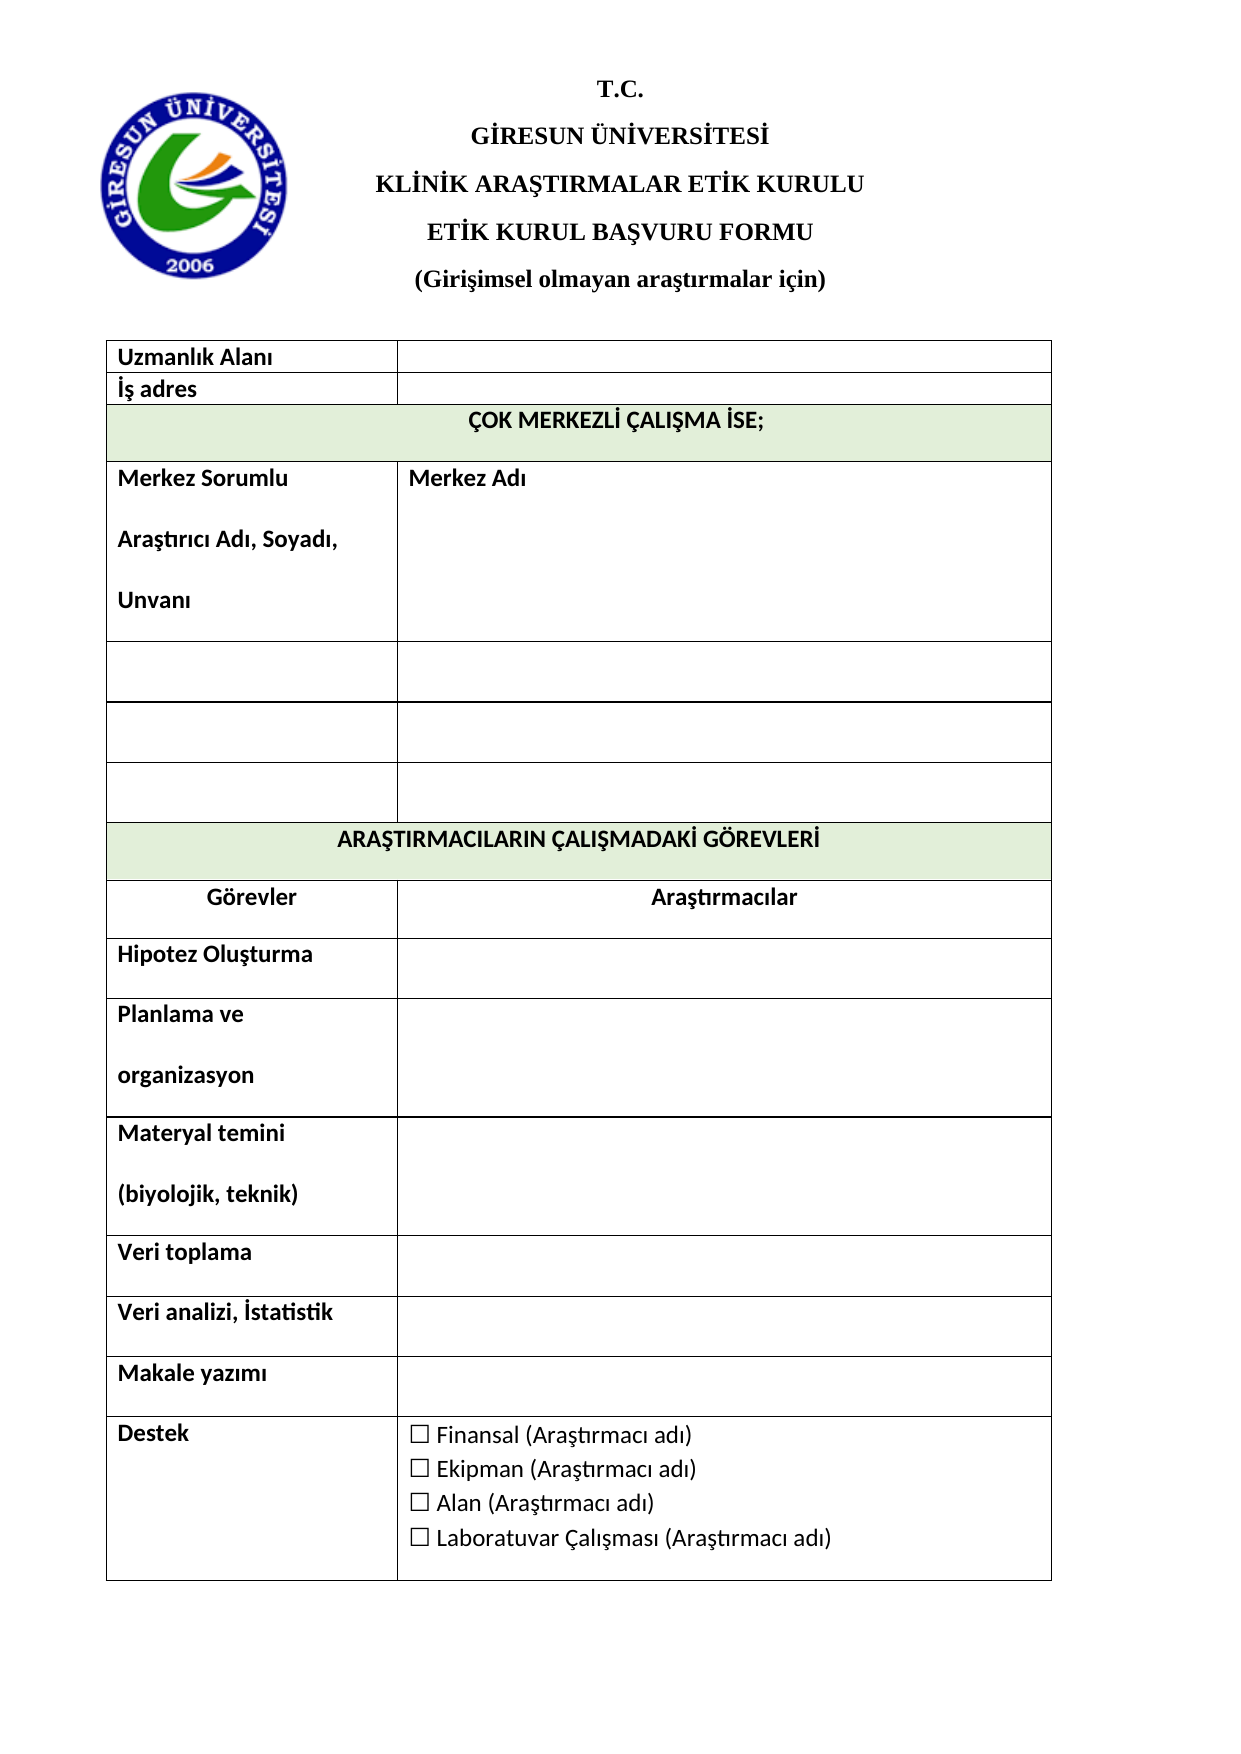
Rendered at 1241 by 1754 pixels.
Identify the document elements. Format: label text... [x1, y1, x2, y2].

table_cell [398, 341, 1051, 372]
table_cell Materyal temini (biyolojik, teknik) [107, 1118, 397, 1235]
table_cell Uzmanlık Alanı [107, 341, 397, 372]
table_cell Makale yazımı [107, 1357, 397, 1416]
table_cell [107, 703, 397, 762]
table_cell [398, 939, 1051, 998]
table_cell İş adres [107, 373, 397, 403]
table_cell [398, 999, 1051, 1116]
table_cell [398, 1236, 1051, 1296]
picture [99, 91, 289, 281]
table_cell ☐ Finansal (Araştırmacı adı) ☐ Ekipman (Araştırmacı adı) ☐ Alan (Araştırmacı adı) ☐ Laboratuvar Çalışması (Araştırmacı adı) [398, 1417, 1051, 1579]
table_cell [398, 1118, 1051, 1235]
table_cell [398, 1297, 1051, 1356]
table_cell [398, 763, 1051, 822]
table_cell Veri toplama [107, 1236, 397, 1296]
table_cell [398, 703, 1051, 762]
table_cell Hipotez Oluşturma [107, 939, 397, 998]
table_cell Merkez Sorumlu Araştırıcı Adı, Soyadı, Unvanı [107, 462, 397, 641]
table_cell Planlama ve organizasyon [107, 999, 397, 1116]
table_cell Araştırmacılar [398, 881, 1051, 937]
table_cell [398, 642, 1051, 701]
table_cell [398, 373, 1051, 403]
table_cell [107, 642, 397, 701]
table_cell Destek [107, 1417, 397, 1579]
table_cell [107, 763, 397, 822]
table_cell [398, 1357, 1051, 1416]
table_cell Veri analizi, İstatistik [107, 1297, 397, 1356]
table_cell ÇOK MERKEZLİ ÇALIŞMA İSE; [107, 405, 1051, 461]
table_cell Merkez Adı [398, 462, 1051, 641]
table_cell ARAŞTIRMACILARIN ÇALIŞMADAKİ GÖREVLERİ [107, 823, 1051, 879]
table_cell Görevler [107, 881, 397, 937]
